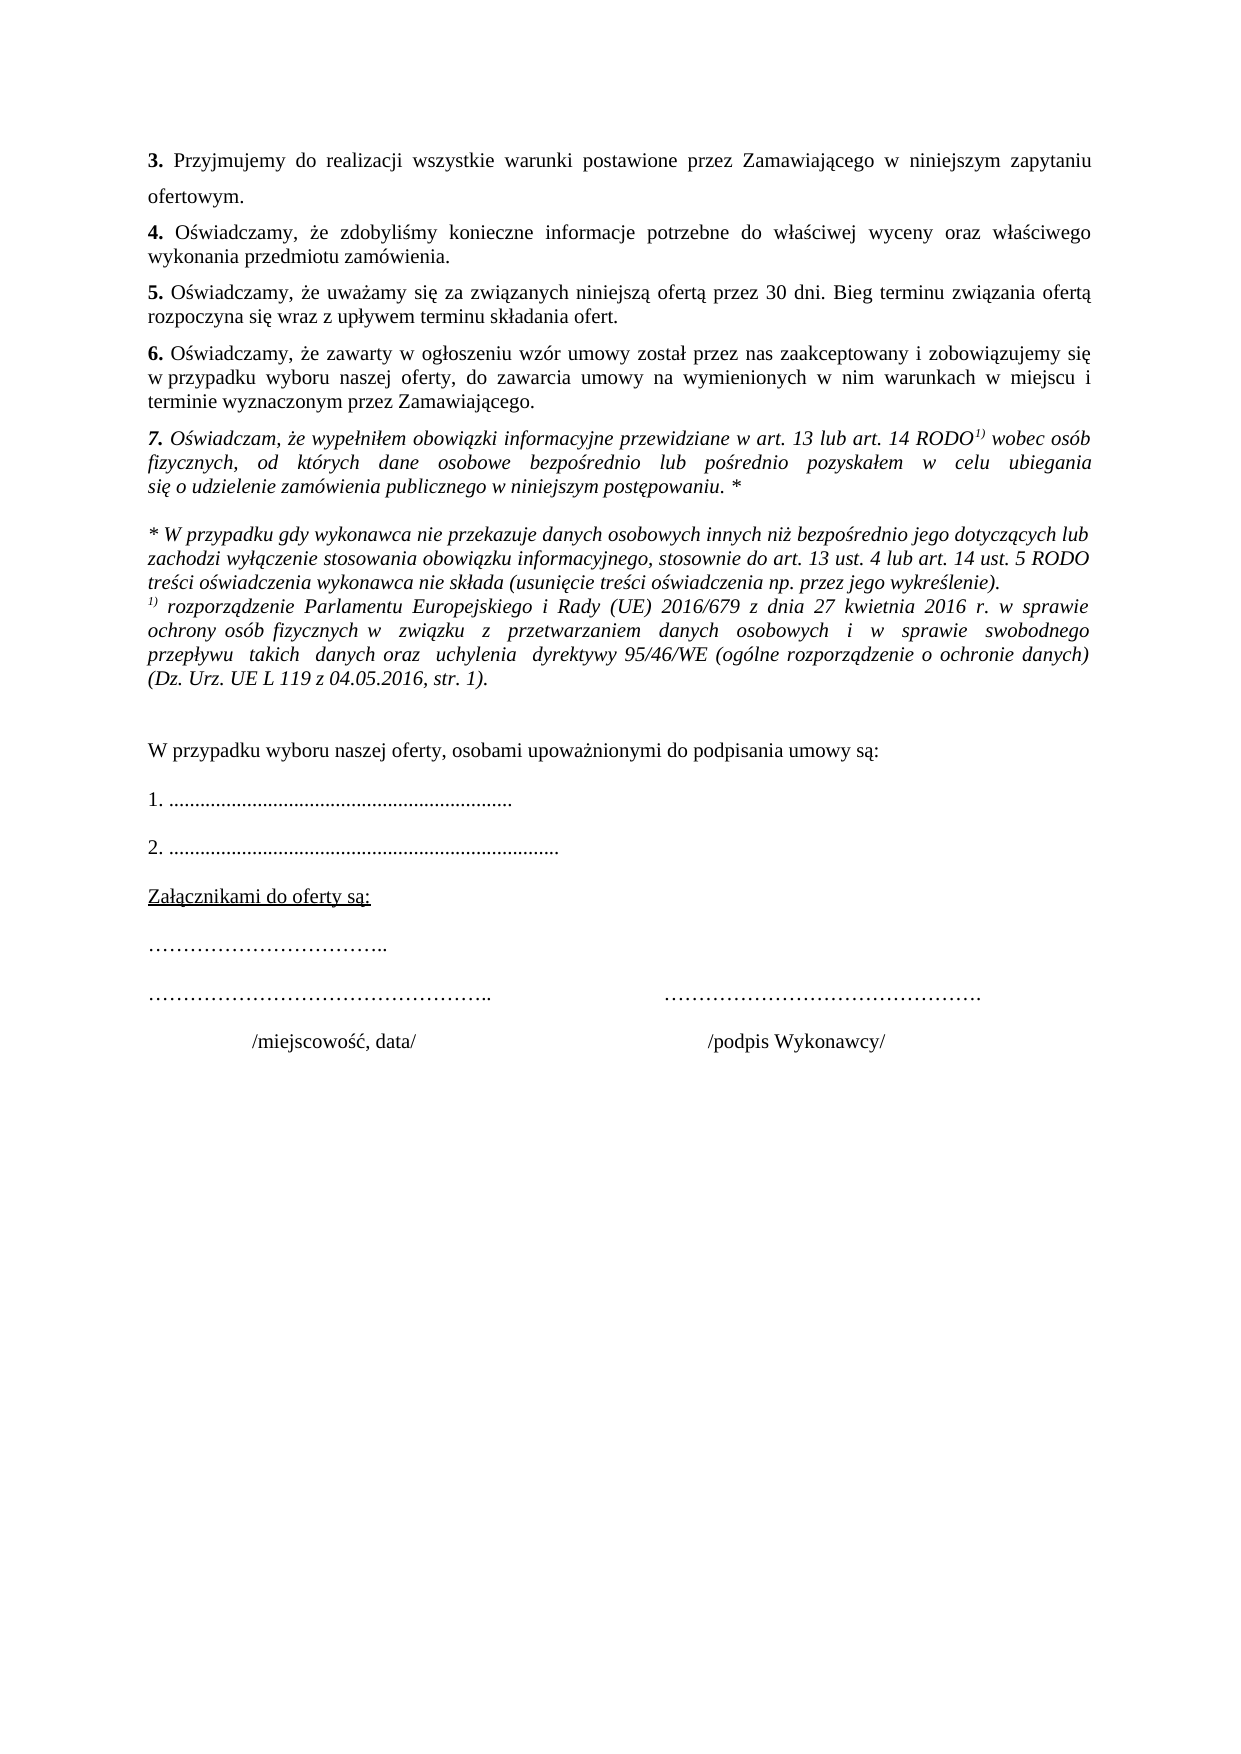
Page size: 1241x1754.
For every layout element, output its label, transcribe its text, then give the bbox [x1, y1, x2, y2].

text 4. Oświadczamy, że zdobyliśmy konieczne informacje potrzebne do właściwej wyceny oraz właściwego wykonania przedmiotu zamówienia. [148, 220, 1093, 268]
text 6. Oświadczamy, że zawarty w ogłoszeniu wzór umowy został przez nas zaakceptowany i zobowiązujemy się w przypadku wyboru naszej oferty, do zawarcia umowy na wymienionych w nim warunkach w miejscu i terminie wyznaczonym przez Zamawiającego. [148, 341, 1093, 413]
text W przypadku wyboru naszej oferty, osobami upoważnionymi do podpisania umowy są: [148, 738, 1093, 762]
text 2. ........................................................................... [148, 835, 1093, 859]
text 7. Oświadczam, że wypełniłem obowiązki informacyjne przewidziane w art. 13 lub art. 14 RODO1) wobec osób fizycznych, od których dane osobowe bezpośrednio lub pośrednio pozyskałem w celu ubiegania się o udzielenie zamówienia publicznego w niniejszym postępowaniu. * [148, 426, 1093, 498]
text /miejscowość, data/ /podpis Wykonawcy/ [148, 1029, 1093, 1053]
text 5. Oświadczamy, że uważamy się za związanych niniejszą ofertą przez 30 dni. Bieg terminu związania ofertą rozpoczyna się wraz z upływem terminu składania ofert. [148, 280, 1093, 328]
text 1. .................................................................. [148, 787, 1093, 811]
text * W przypadku gdy wykonawca nie przekazuje danych osobowych innych niż bezpośrednio jego dotyczących lub zachodzi wyłączenie stosowania obowiązku informacyjnego, stosownie do art. 13 ust. 4 lub art. 14 ust. 5 RODO treści oświadczenia wykonawca nie składa (usunięcie treści oświadczenia np. przez jego wykreślenie). [148, 522, 1093, 594]
text 3. Przyjmujemy do realizacji wszystkie warunki postawione przez Zamawiającego w niniejszym zapytaniu ofertowym. [148, 148, 1093, 208]
text …………………………….. [148, 932, 1093, 956]
text Załącznikami do oferty są: [148, 883, 1093, 908]
text 1) rozporządzenie Parlamentu Europejskiego i Rady (UE) 2016/679 z dnia 27 kwietnia 2016 r. w sprawie ochrony osób fizycznych w związku z przetwarzaniem danych osobowych i w sprawie swobodnego przepływu takich danych oraz uchylenia dyrektywy 95/46/WE (ogólne rozporządzenie o ochronie danych) (Dz. Urz. UE L 119 z 04.05.2016, str. 1). [148, 594, 1093, 690]
text ………………………………………….. ………………………………………. [148, 980, 1093, 1004]
